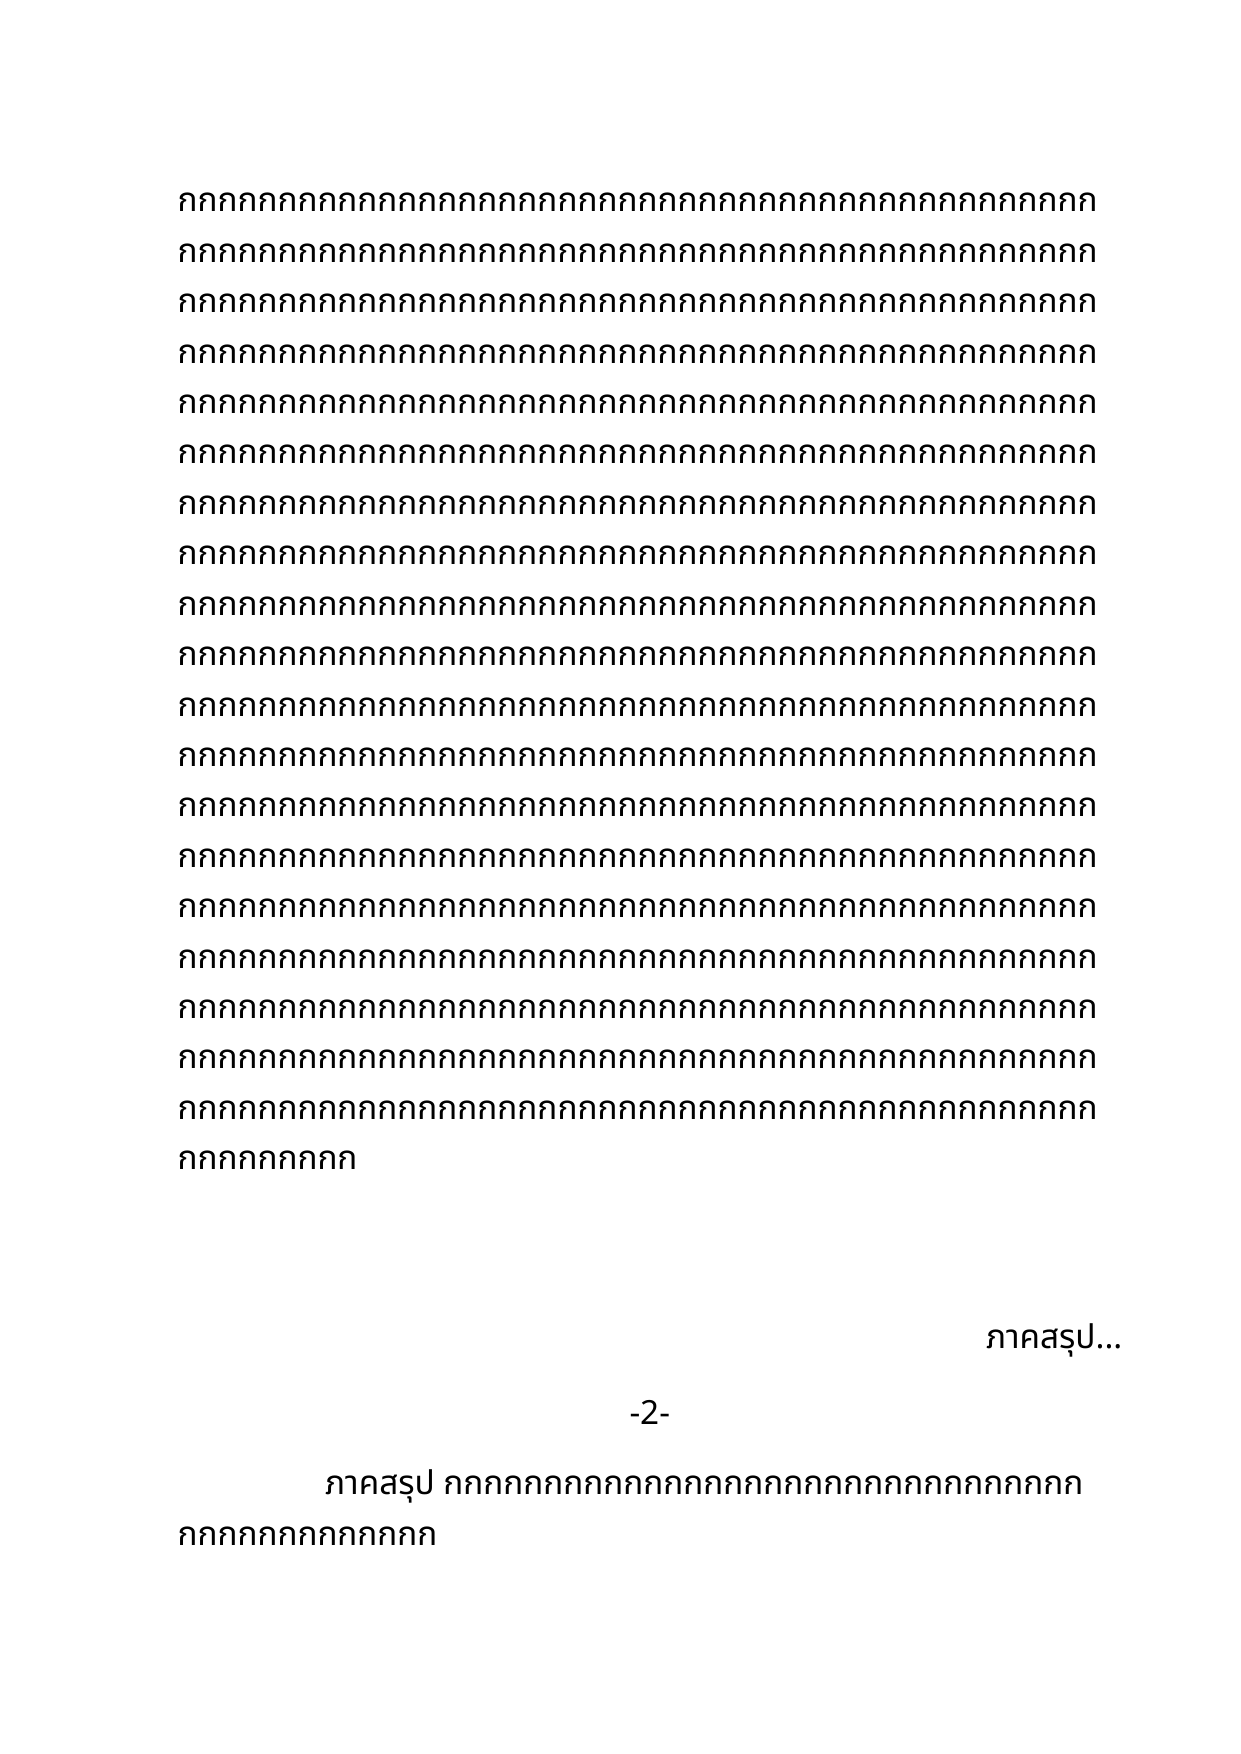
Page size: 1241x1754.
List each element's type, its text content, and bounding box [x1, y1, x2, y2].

text ภาคสรุป... [177, 1313, 1122, 1364]
text ภาคสรุป กกกกกกกกกกกกกกกกกกกกกกกกกกกกกกกกกกกกกกกกกกกกก [177, 1459, 1122, 1560]
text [177, 176, 1122, 1185]
text -2- [177, 1389, 1122, 1434]
